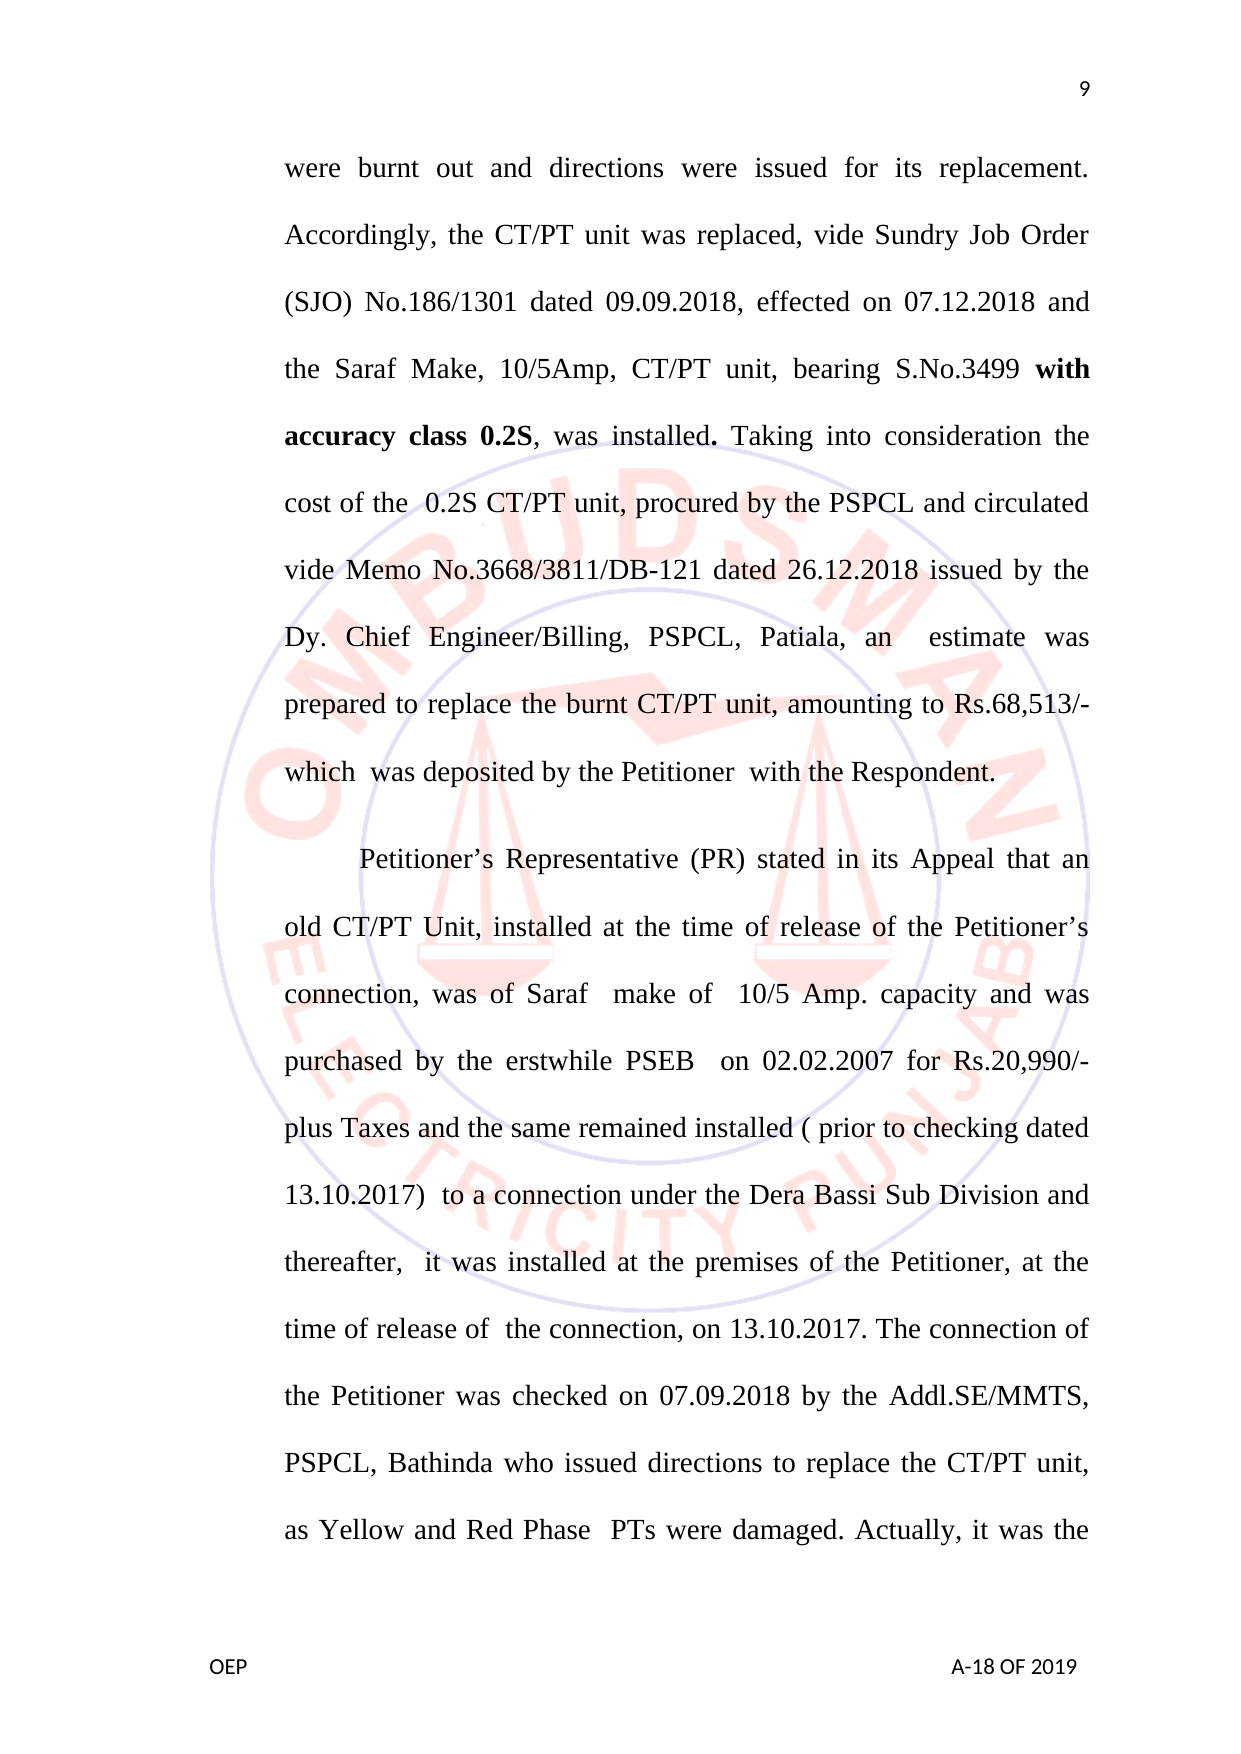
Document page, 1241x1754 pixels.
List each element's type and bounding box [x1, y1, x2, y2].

text [284, 842, 1090, 1546]
list [284, 150, 1090, 787]
